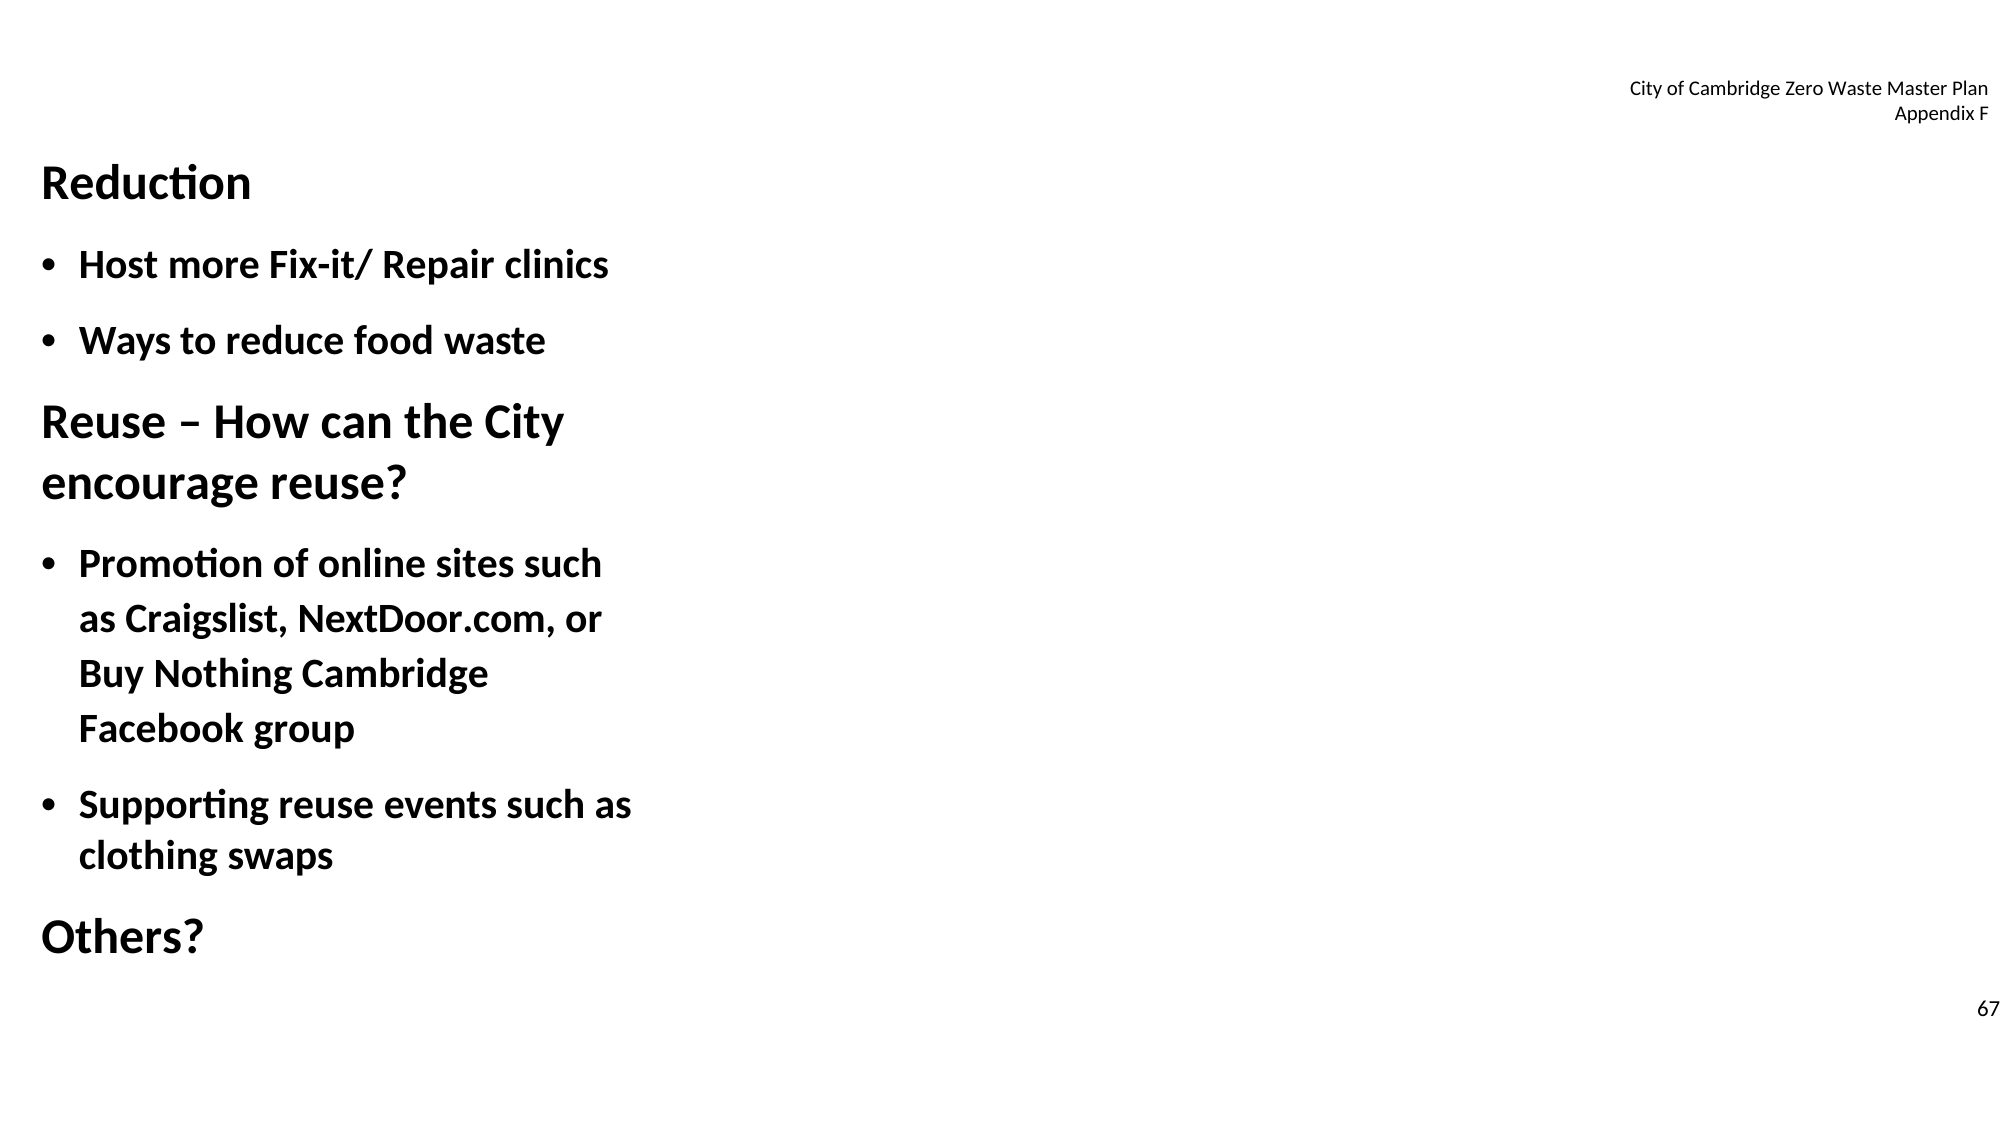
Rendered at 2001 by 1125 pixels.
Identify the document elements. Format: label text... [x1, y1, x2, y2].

list Promotion of online sites such as Craigslist, NextDoor.com, or Buy Nothing Cambridge Facebook group [41, 537, 625, 753]
list Host more Fix-it/ Repair clinics [41, 238, 698, 288]
text Reuse – How can the City encourage reuse? [41, 390, 698, 512]
list Supporting reuse events such as clothing swaps [41, 778, 698, 880]
text Reduction [41, 151, 698, 212]
list Ways to reduce food waste [41, 314, 698, 364]
text Others? [41, 905, 698, 966]
